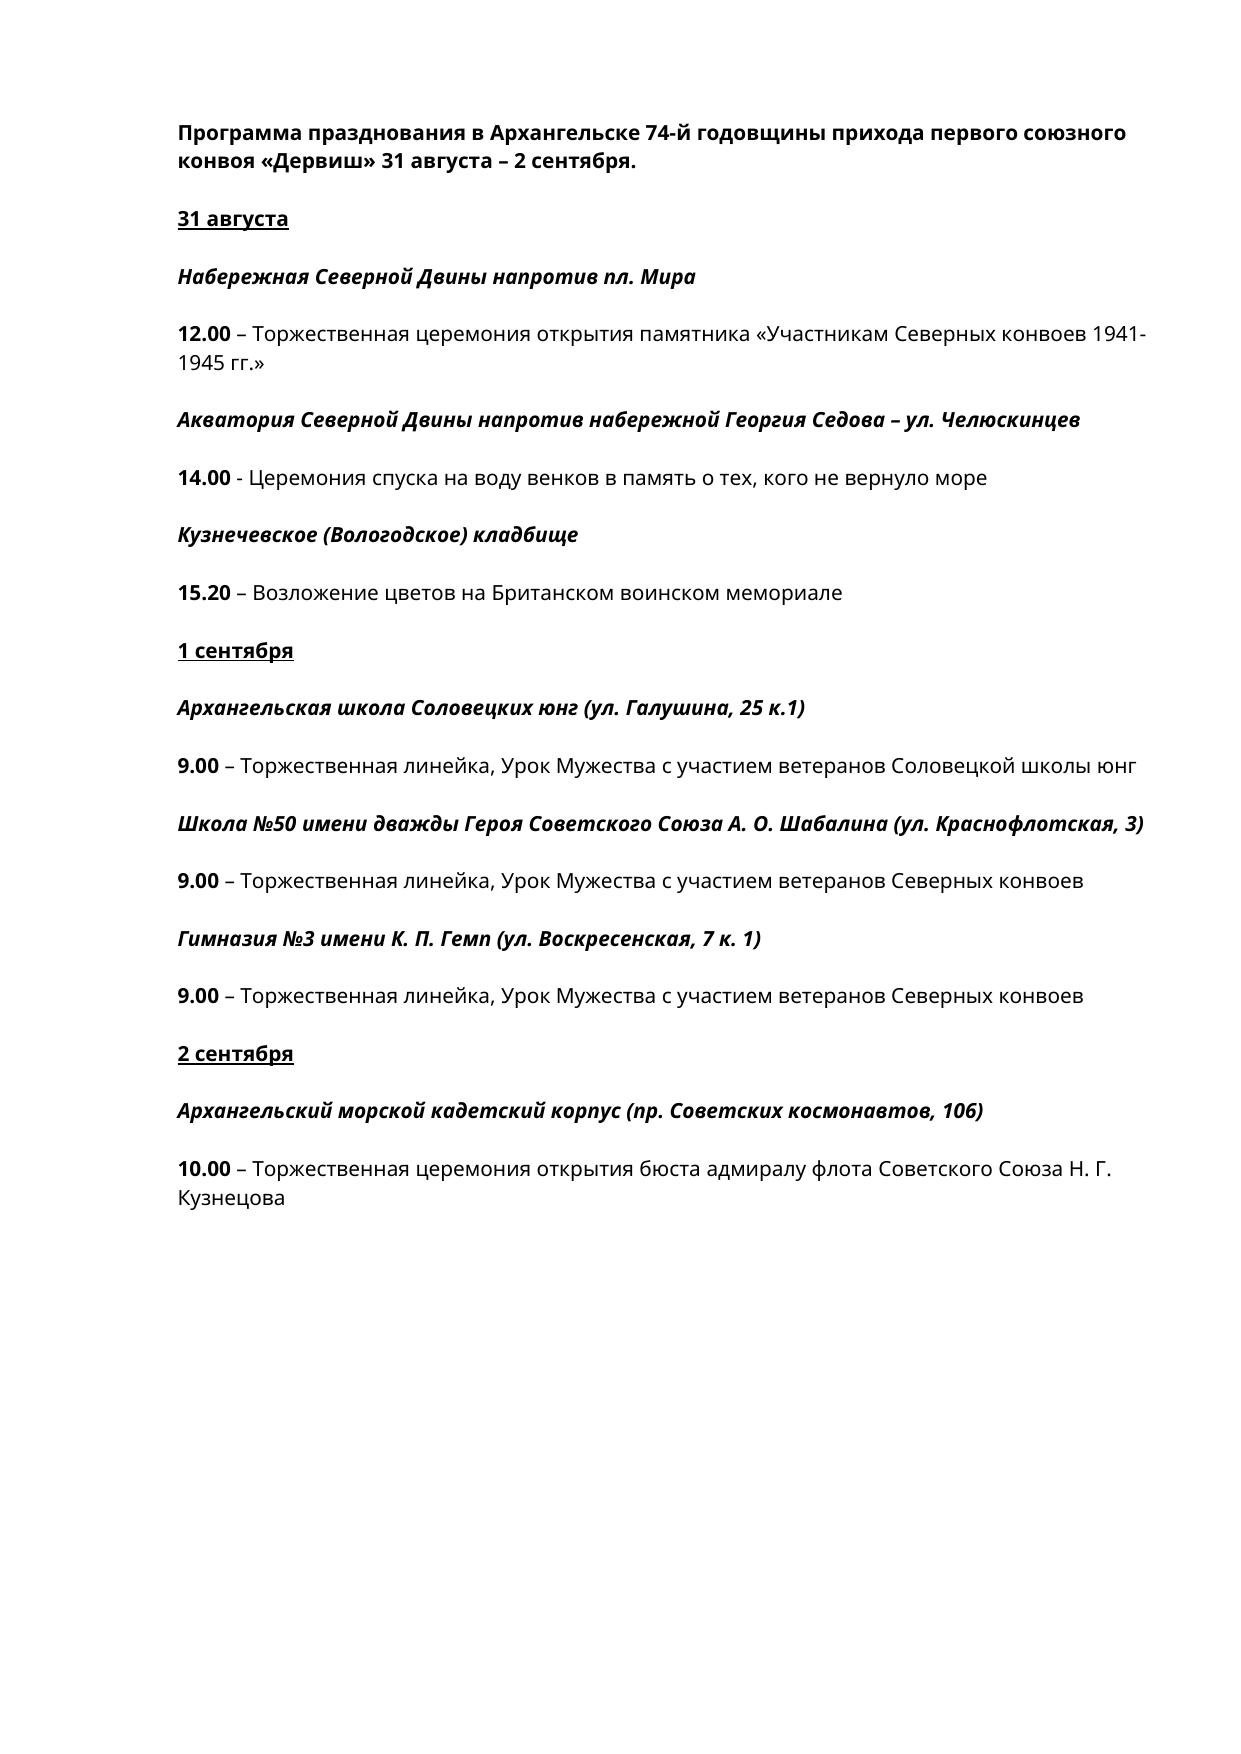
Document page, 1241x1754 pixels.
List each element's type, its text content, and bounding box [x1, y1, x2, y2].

text 9.00 – Торжественная линейка, Урок Мужества с участием ветеранов Северных конвоев [177, 981, 1152, 1010]
text 9.00 – Торжественная линейка, Урок Мужества с участием ветеранов Северных конвоев [177, 866, 1152, 895]
text 12.00 – Торжественная церемония открытия памятника «Участникам Северных конвоев 1941-1945 гг.» [177, 319, 1152, 376]
text 2 сентября [177, 1039, 1152, 1067]
text Архангельский морской кадетский корпус (пр. Советских космонавтов, 106) [177, 1097, 1152, 1125]
text 14.00 - Церемония спуска на воду венков в память о тех, кого не вернуло море [177, 463, 1152, 491]
text Акватория Северной Двины напротив набережной Георгия Седова – ул. Челюскинцев [177, 405, 1152, 434]
text Программа празднования в Архангельске 74-й годовщины прихода первого союзного конвоя «Дервиш» 31 августа – 2 сентября. [177, 118, 1152, 175]
text 10.00 – Торжественная церемония открытия бюста адмиралу флота Советского Союза Н. Г. Кузнецова [177, 1154, 1152, 1211]
text 31 августа [177, 204, 1152, 233]
text Гимназия №3 имени К. П. Гемп (ул. Воскресенская, 7 к. 1) [177, 924, 1152, 952]
text Архангельская школа Соловецких юнг (ул. Галушина, 25 к.1) [177, 693, 1152, 722]
text 15.20 – Возложение цветов на Британском воинском мемориале [177, 578, 1152, 607]
text Набережная Северной Двины напротив пл. Мира [177, 262, 1152, 290]
text 1 сентября [177, 636, 1152, 664]
text Кузнечевское (Вологодское) кладбище [177, 521, 1152, 549]
text 9.00 – Торжественная линейка, Урок Мужества с участием ветеранов Соловецкой школы юнг [177, 751, 1152, 779]
text Школа №50 имени дважды Героя Советского Союза А. О. Шабалина (ул. Краснофлотская, 3) [177, 809, 1152, 837]
